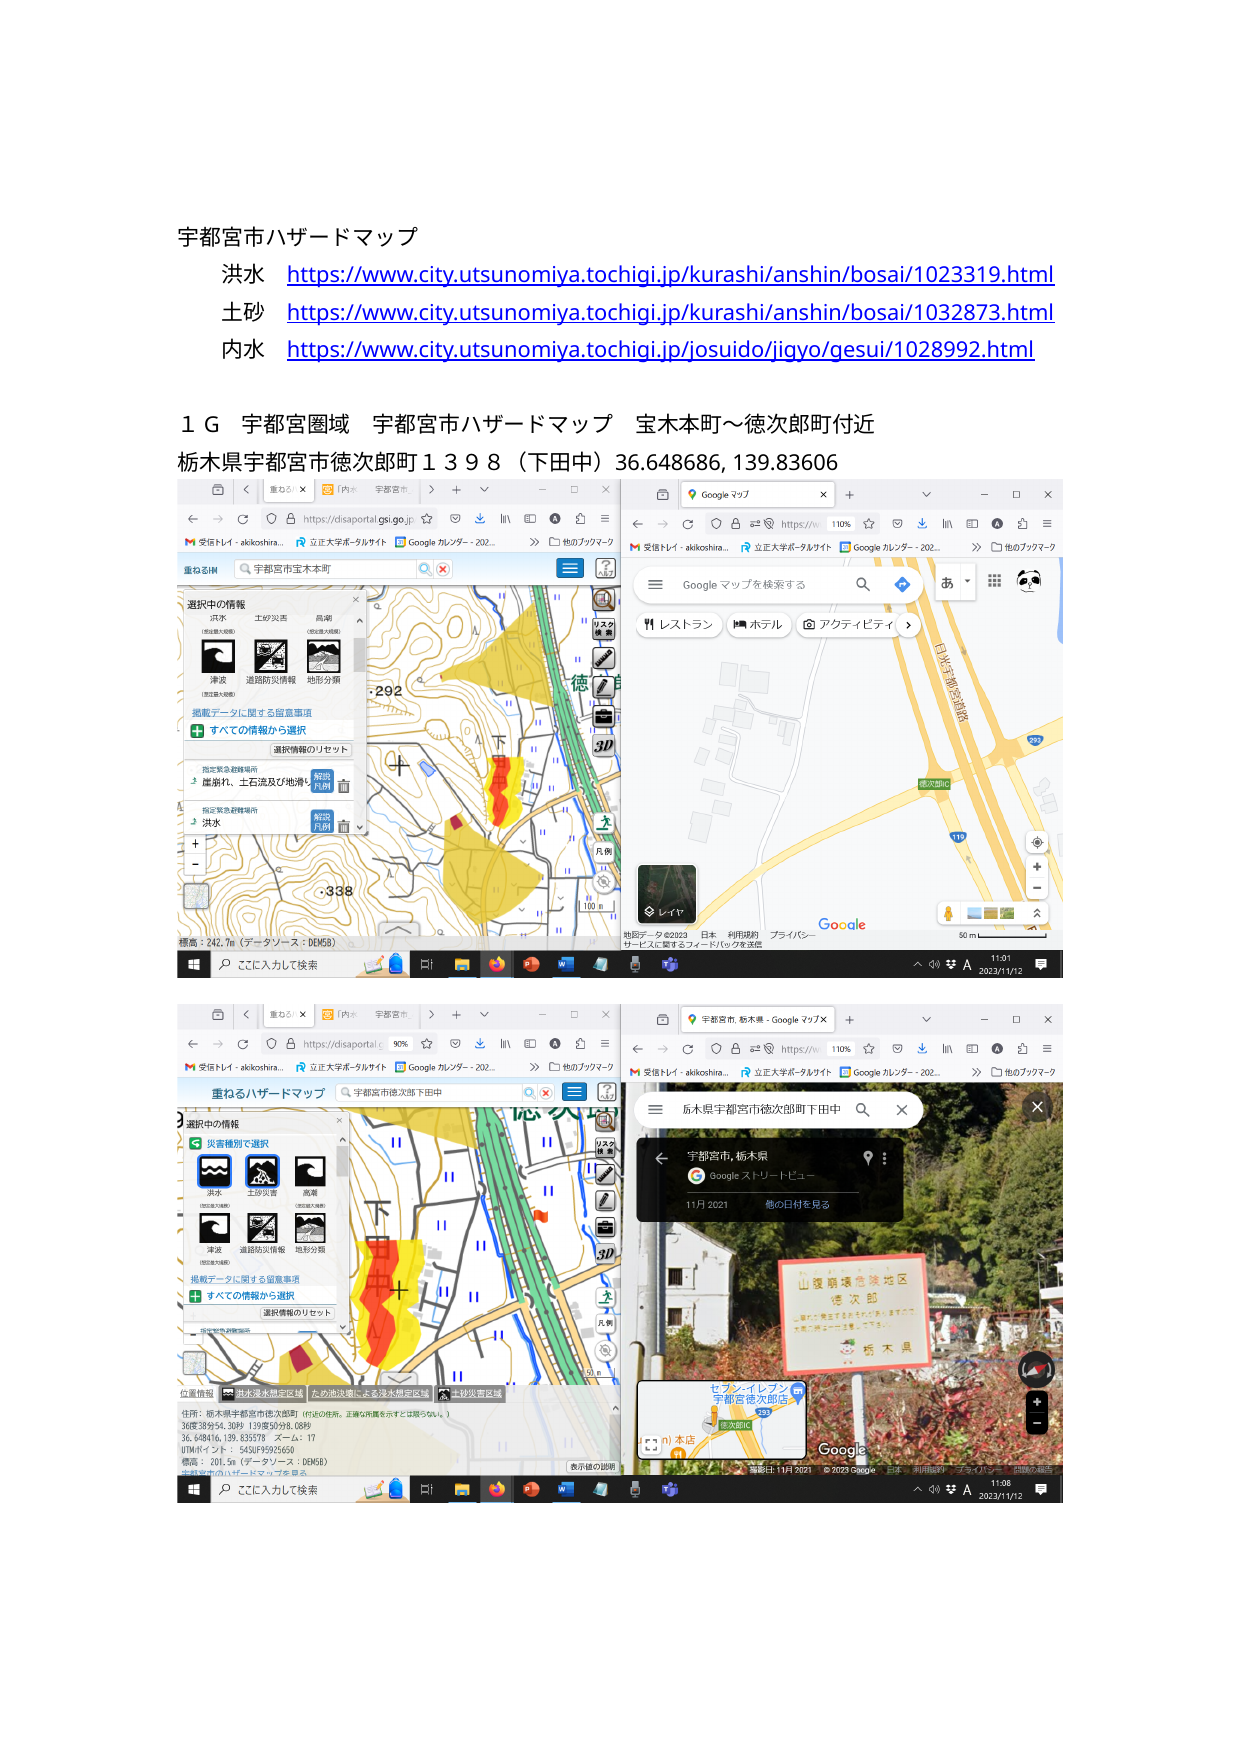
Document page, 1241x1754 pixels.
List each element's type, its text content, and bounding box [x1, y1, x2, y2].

text 土砂 https://www.city.utsunomiya.tochigi.jp/kurashi/anshin/bosai/1032873.html [177, 292, 1063, 329]
text 洪水 https://www.city.utsunomiya.tochigi.jp/kurashi/anshin/bosai/1023319.html [177, 254, 1063, 292]
text １G 宇都宮圏域 宇都宮市ハザードマップ 宝木本町～徳次郎町付近 [177, 404, 1063, 442]
text 内水 https://www.city.utsunomiya.tochigi.jp/josuido/jigyo/gesui/1028992.html [177, 329, 1063, 367]
picture [177, 1004, 1063, 1503]
text 栃木県宇都宮市徳次郎町１３９８（下田中）36.648686, 139.83606 [177, 442, 1063, 479]
picture [177, 479, 1063, 978]
text 宇都宮市ハザードマップ [177, 217, 1063, 254]
